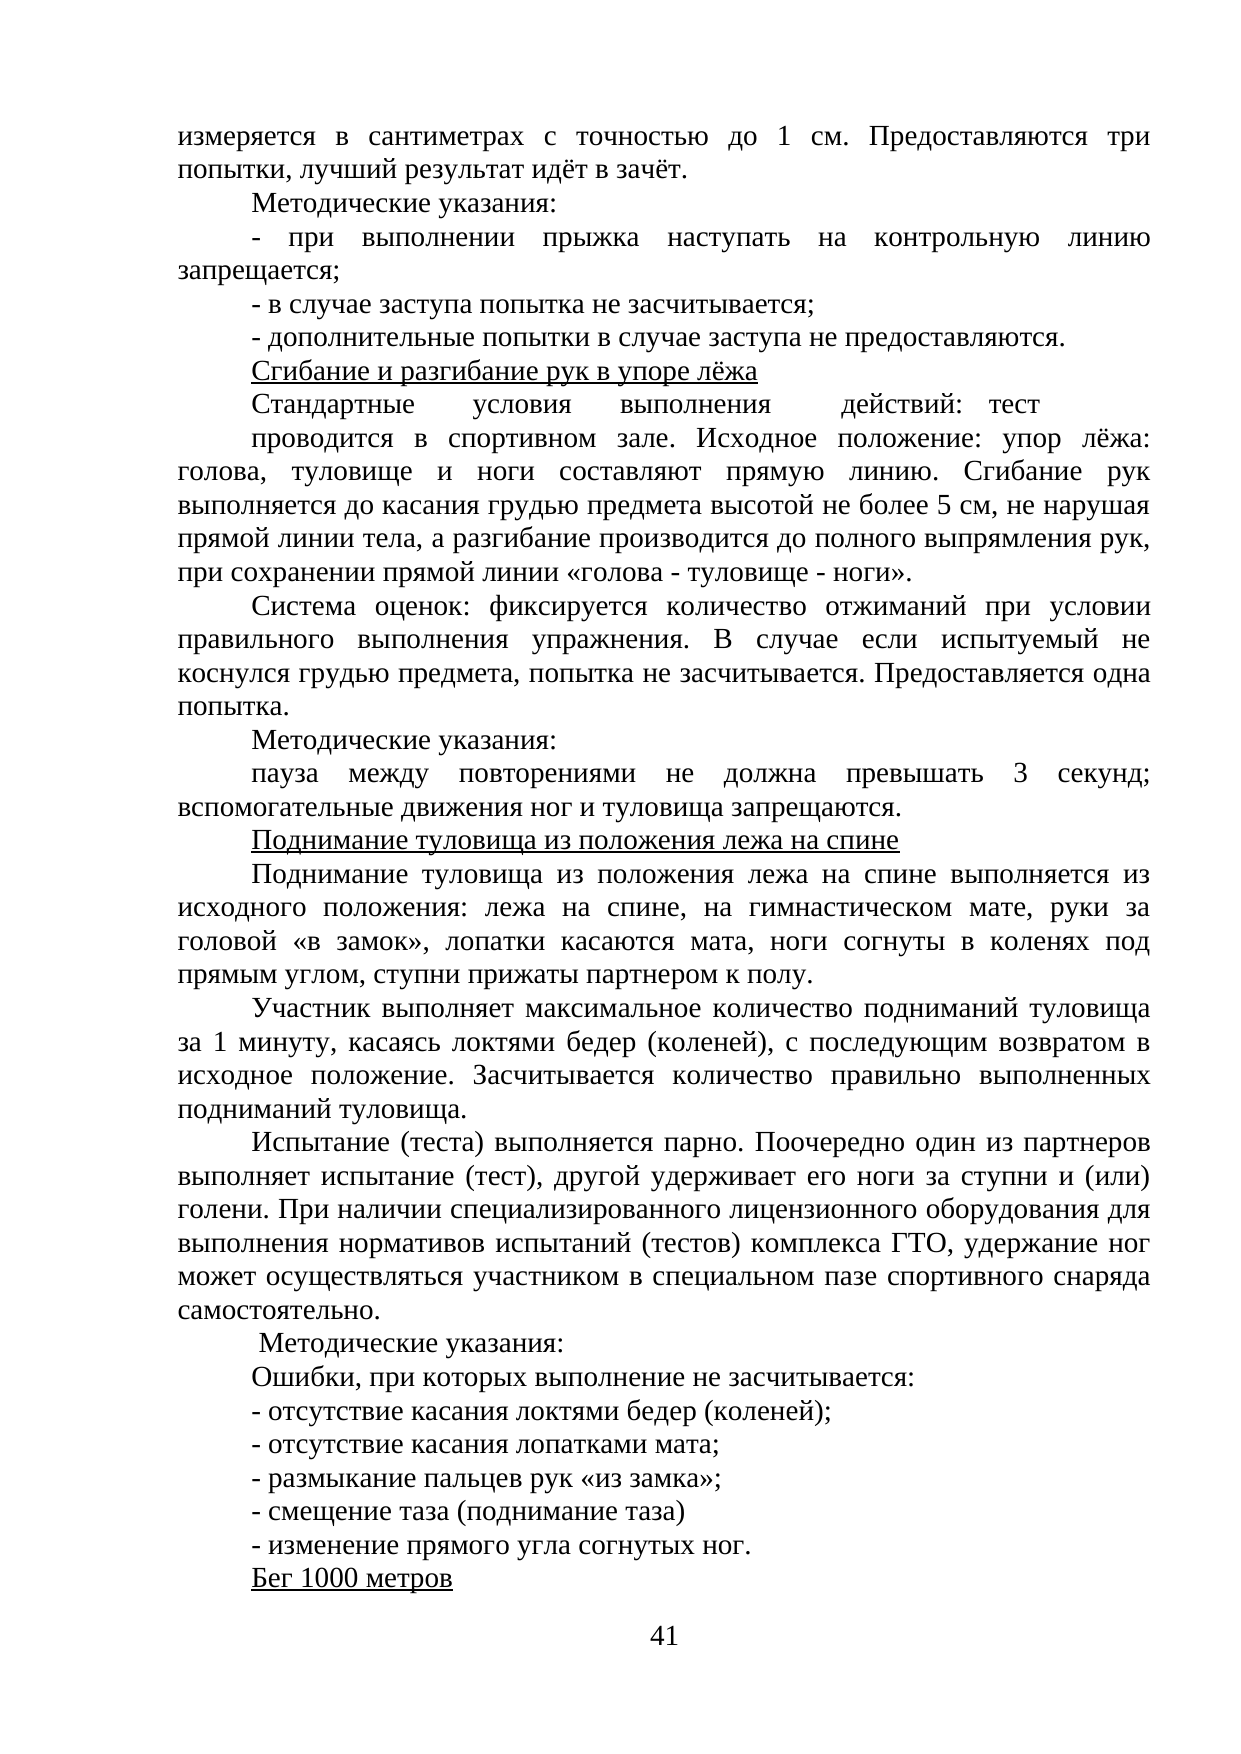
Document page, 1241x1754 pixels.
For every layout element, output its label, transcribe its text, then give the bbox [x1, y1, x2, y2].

text Сгибание и разгибание рук в упоре лёжа [177, 353, 1152, 386]
text Ошибки, при которых выполнение не засчитывается: [177, 1359, 1152, 1393]
text Поднимание туловища из положения лежа на спине [177, 822, 1152, 856]
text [177, 118, 1152, 185]
text Методические указания: [177, 722, 1152, 755]
text - отсутствие касания локтями бедер (коленей); [177, 1393, 1152, 1426]
text Испытание (теста) выполняется парно. Поочередно один из партнеров выполняет испытание (тест), другой удерживает его ноги за ступни и (или) голени. При наличии специализированного лицензионного оборудования для выполнения нормативов испытаний (тестов) комплекса ГТО, удержание ног может осуществляться участником в специальном пазе спортивного снаряда самостоятельно. [177, 1124, 1152, 1326]
text Стандартные условия выполнения действий: тест проводится в спортивном зале. Исходное положение: упор лёжа: голова, туловище и ноги составляют прямую линию. Сгибание рук выполняется до касания грудью предмета высотой не более 5 см, не нарушая прямой линии тела, а разгибание производится до полного выпрямления рук, при сохранении прямой линии «голова - туловище - ноги». [177, 386, 1152, 588]
text Методические указания: [177, 1326, 1152, 1359]
text Система оценок: фиксируется количество отжиманий при условии правильного выполнения упражнения. В случае если испытуемый не коснулся грудью предмета, попытка не засчитывается. Предоставляется одна попытка. [177, 588, 1152, 722]
text - изменение прямого угла согнутых ног. [177, 1527, 1152, 1560]
text Бег 1000 метров [177, 1560, 1152, 1594]
text - в случае заступа попытка не засчитывается; [177, 286, 1152, 319]
text - размыкание пальцев рук «из замка»; [177, 1460, 1152, 1493]
text - отсутствие касания лопатками мата; [177, 1426, 1152, 1460]
text Поднимание туловища из положения лежа на спине выполняется из исходного положения: лежа на спине, на гимнастическом мате, руки за головой «в замок», лопатки касаются мата, ноги согнуты в коленях под прямым углом, ступни прижаты партнером к полу. [177, 856, 1152, 990]
text - смещение таза (поднимание таза) [177, 1493, 1152, 1527]
text - при выполнении прыжка наступать на контрольную линию запрещается; [177, 219, 1152, 286]
text пауза между повторениями не должна превышать 3 секунд; вспомогательные движения ног и туловища запрещаются. [177, 755, 1152, 822]
text Методические указания: [177, 185, 1152, 219]
text - дополнительные попытки в случае заступа не предоставляются. [177, 319, 1152, 353]
text Участник выполняет максимальное количество подниманий туловища за 1 минуту, касаясь локтями бедер (коленей), с последующим возвратом в исходное положение. Засчитывается количество правильно выполненных подниманий туловища. [177, 990, 1152, 1124]
